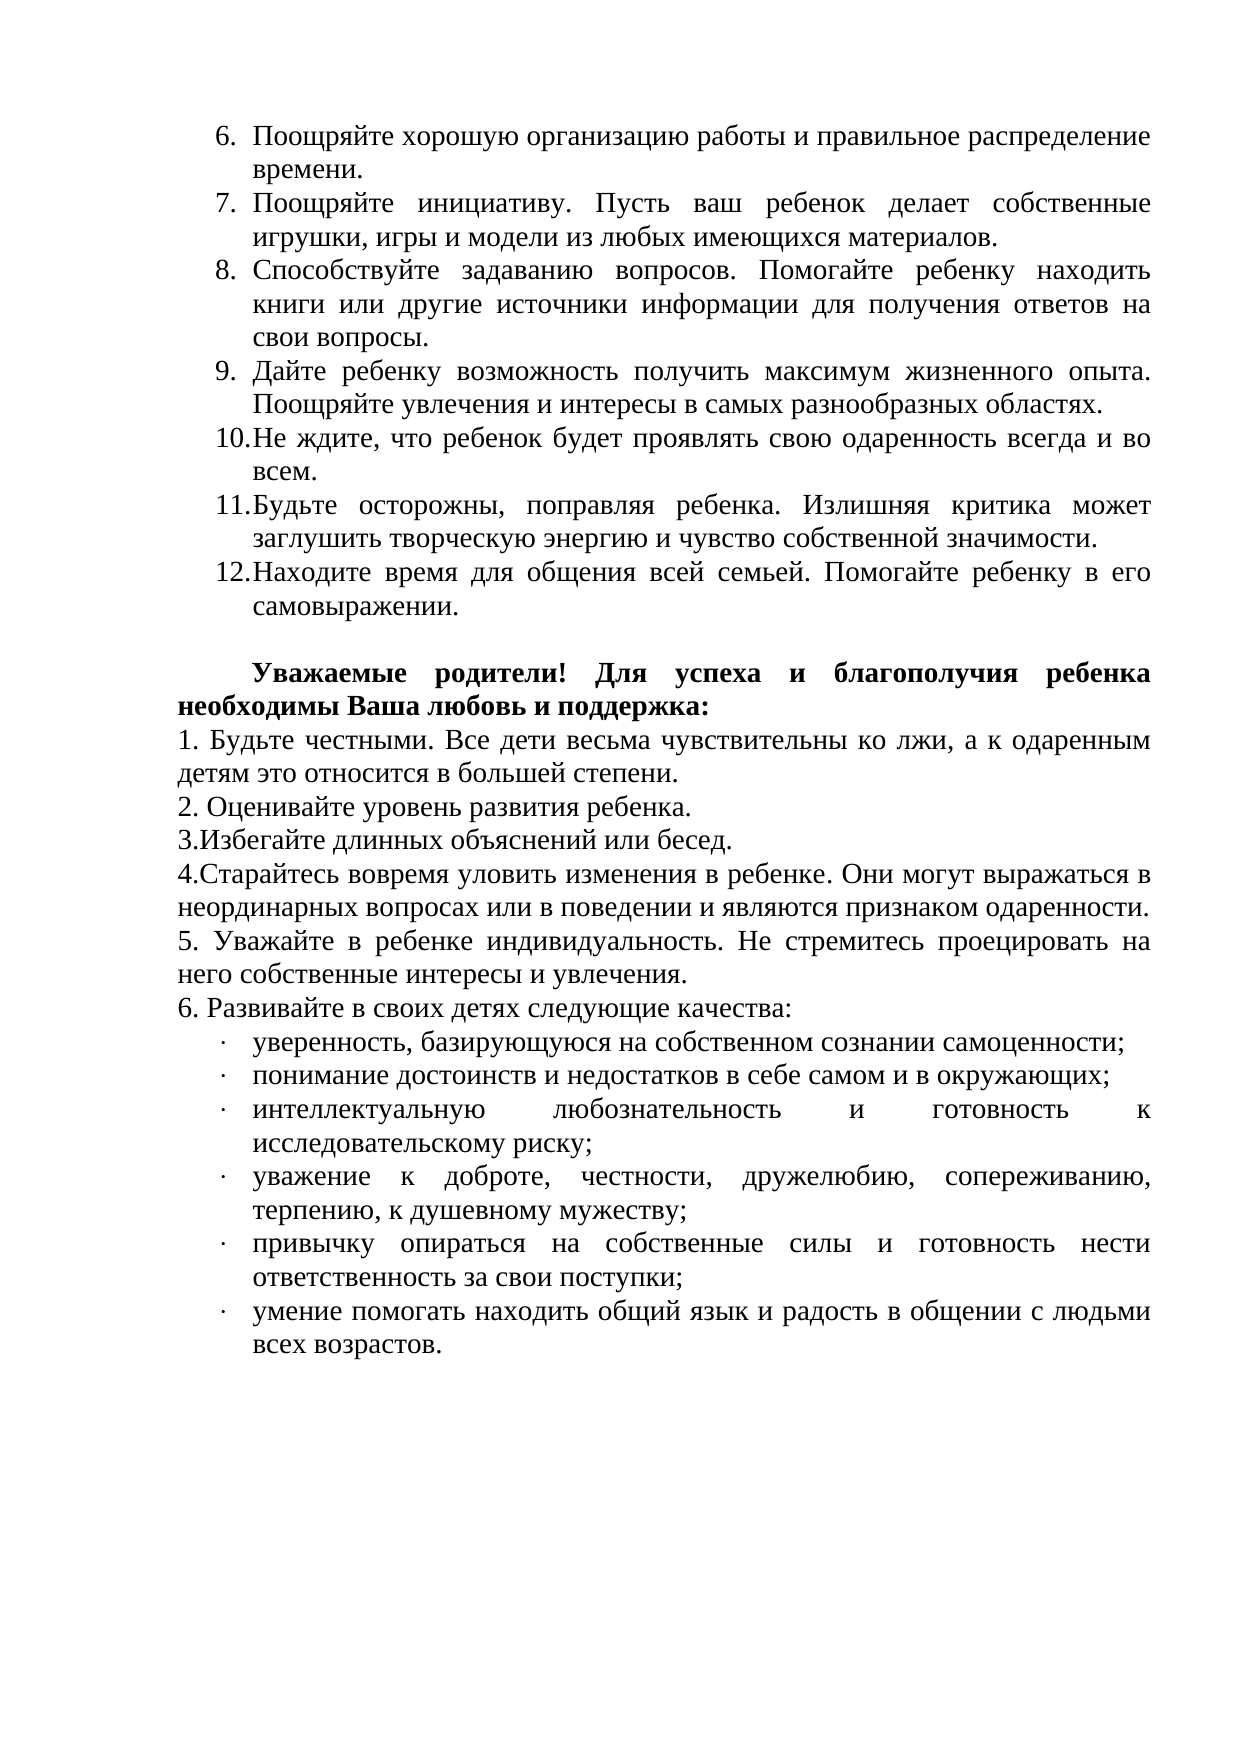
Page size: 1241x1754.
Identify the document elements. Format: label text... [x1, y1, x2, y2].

list Способствуйте задаванию вопросов. Помогайте ребенку находить книги или другие источники информации для получения ответов на свои вопросы. [215, 252, 1152, 353]
text 2. Оценивайте уровень развития ребенка. [177, 789, 1152, 822]
list Находите время для общения всей семьей. Помогайте ребенку в его самовыражении. [215, 554, 1152, 621]
list уверенность, базирующуюся на собственном сознании самоценности; [215, 1024, 1152, 1057]
list Будьте осторожны, поправляя ребенка. Излишняя критика может заглушить творческую энергию и чувство собственной значимости. [215, 487, 1152, 554]
list понимание достоинств и недостатков в себе самом и в окружающих; [215, 1057, 1152, 1091]
text 3.Избегайте длинных объяснений или бесед. [177, 822, 1152, 856]
list умение помогать находить общий язык и радость в общении с людьми всех возрастов. [215, 1293, 1152, 1360]
list Дайте ребенку возможность получить максимум жизненного опыта. Поощряйте увлечения и интересы в самых разнообразных областях. [215, 353, 1152, 420]
text 1. Будьте честными. Все дети весьма чувствительны ко лжи, а к одаренным детям это относится в большей степени. [177, 722, 1152, 789]
list привычку опираться на собственные силы и готовность нести ответственность за свои поступки; [215, 1225, 1152, 1293]
list Поощряйте инициативу. Пусть ваш ребенок делает собственные игрушки, игры и модели из любых имеющихся материалов. [215, 185, 1152, 252]
text 5. Уважайте в ребенке индивидуальность. Не стремитесь проецировать на него собственные интересы и увлечения. [177, 923, 1152, 990]
list Не ждите, что ребенок будет проявлять свою одаренность всегда и во всем. [215, 420, 1152, 487]
text 6. Развивайте в своих детях следующие качества: [177, 990, 1152, 1024]
list уважение к доброте, честности, дружелюбию, сопереживанию, терпению, к душевному мужеству; [215, 1158, 1152, 1225]
text Уважаемые родители! Для успеха и благополучия ребенка необходимы Ваша любовь и поддержка: [177, 655, 1152, 722]
text 4.Старайтесь вовремя уловить изменения в ребенке. Они могут выражаться в неординарных вопросах или в поведении и являются признаком одаренности. [177, 856, 1152, 923]
list Поощряйте хорошую организацию работы и правильное распределение времени. [215, 118, 1152, 185]
list интеллектуальную любознательность и готовность к исследовательскому риску; [215, 1091, 1152, 1158]
